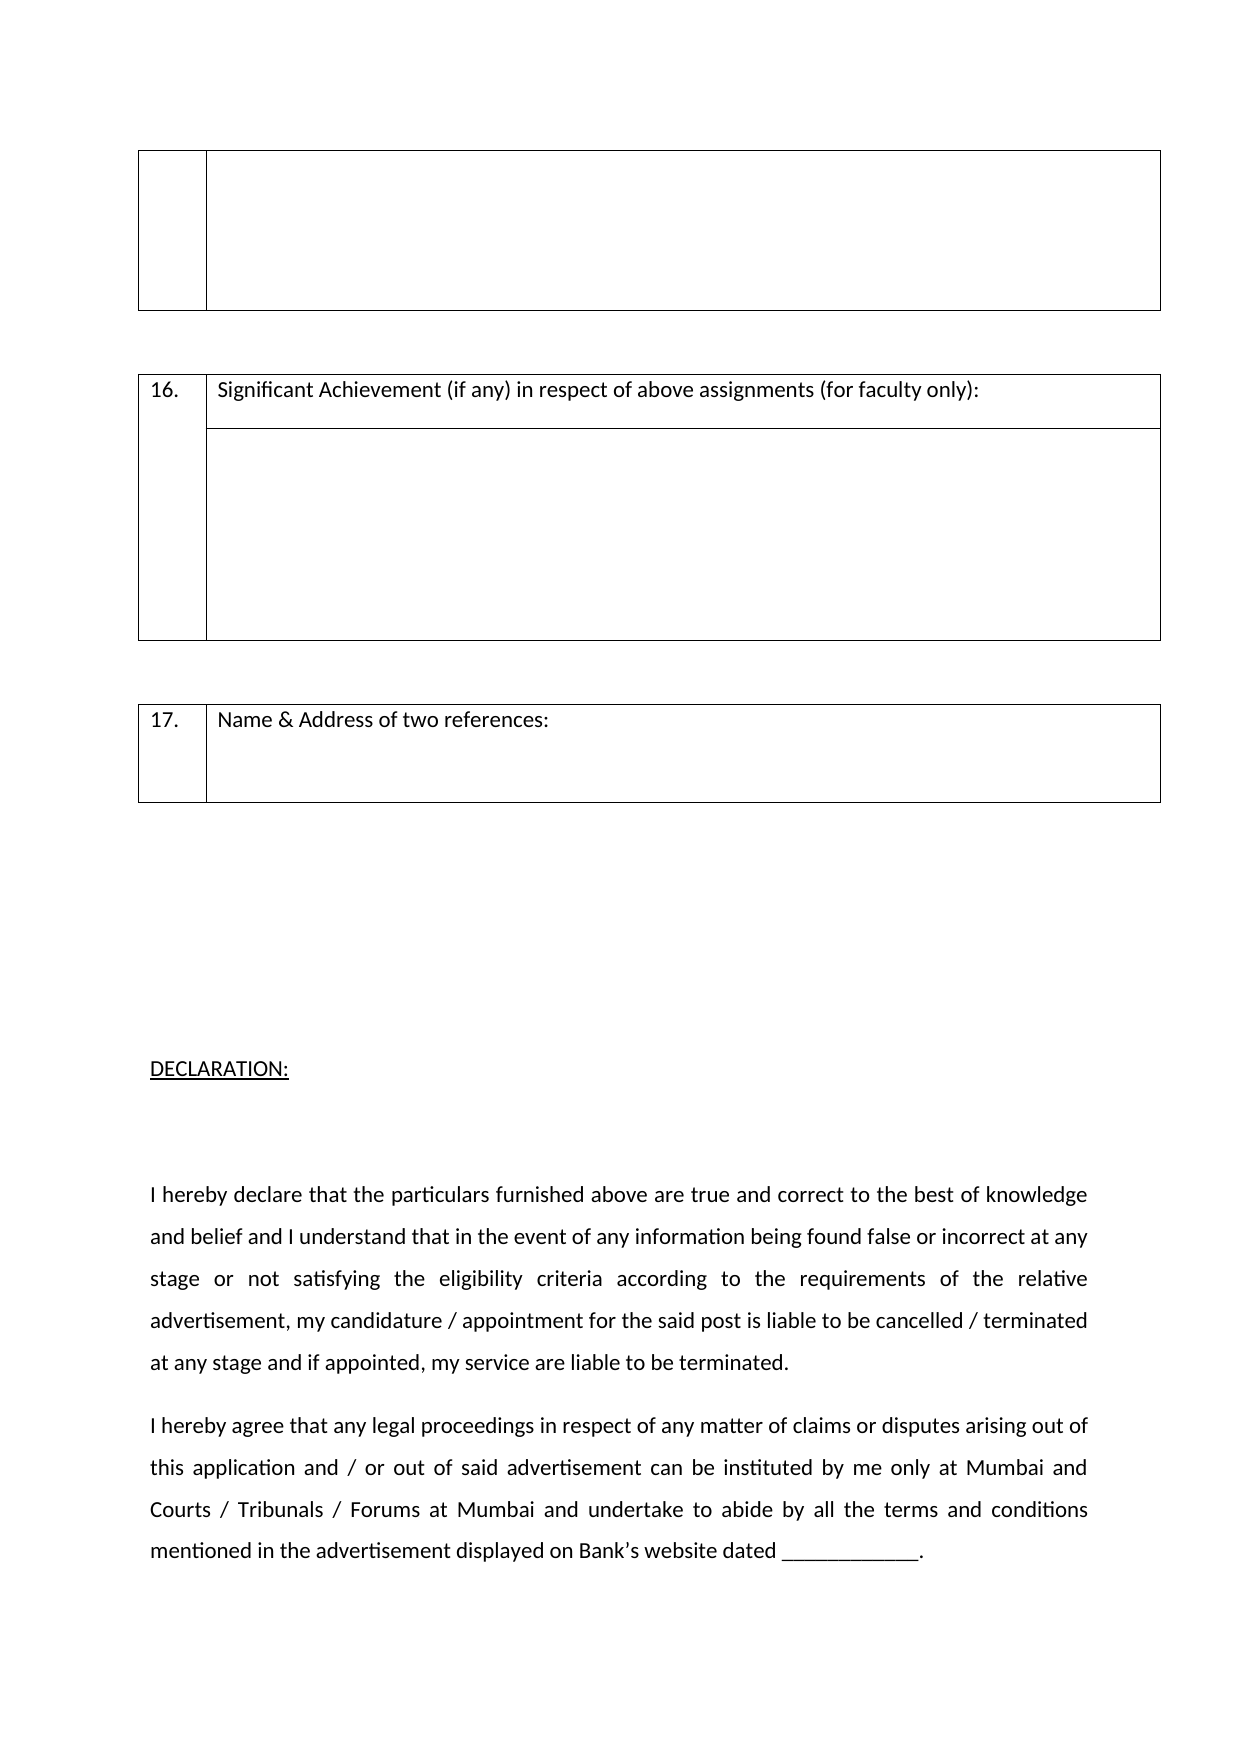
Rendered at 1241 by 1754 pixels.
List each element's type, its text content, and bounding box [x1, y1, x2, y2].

text DECLARATION: [150, 1054, 1090, 1082]
table_cell [207, 429, 1160, 640]
table_header Name & Address of two references: [207, 705, 1160, 802]
table_header 16. [139, 375, 206, 640]
table_header 17. [139, 705, 206, 802]
text I hereby declare that the particulars furnished above are true and correct to the best of knowledge and belief and I understand that in the event of any information being found false or incorrect at any stage or not satisfying the eligibility criteria according to the requirements of the relative advertisement, my candidature / appointment for the said post is liable to be cancelled / terminated at any stage and if appointed, my service are liable to be terminated. [150, 1180, 1090, 1376]
table_header Significant Achievement (if any) in respect of above assignments (for faculty only): [207, 375, 1160, 427]
table_cell [207, 151, 1160, 310]
text I hereby agree that any legal proceedings in respect of any matter of claims or disputes arising out of this application and / or out of said advertisement can be instituted by me only at Mumbai and Courts / Tribunals / Forums at Mumbai and undertake to abide by all the terms and conditions mentioned in the advertisement displayed on Bank’s website dated ____________. [150, 1411, 1090, 1565]
